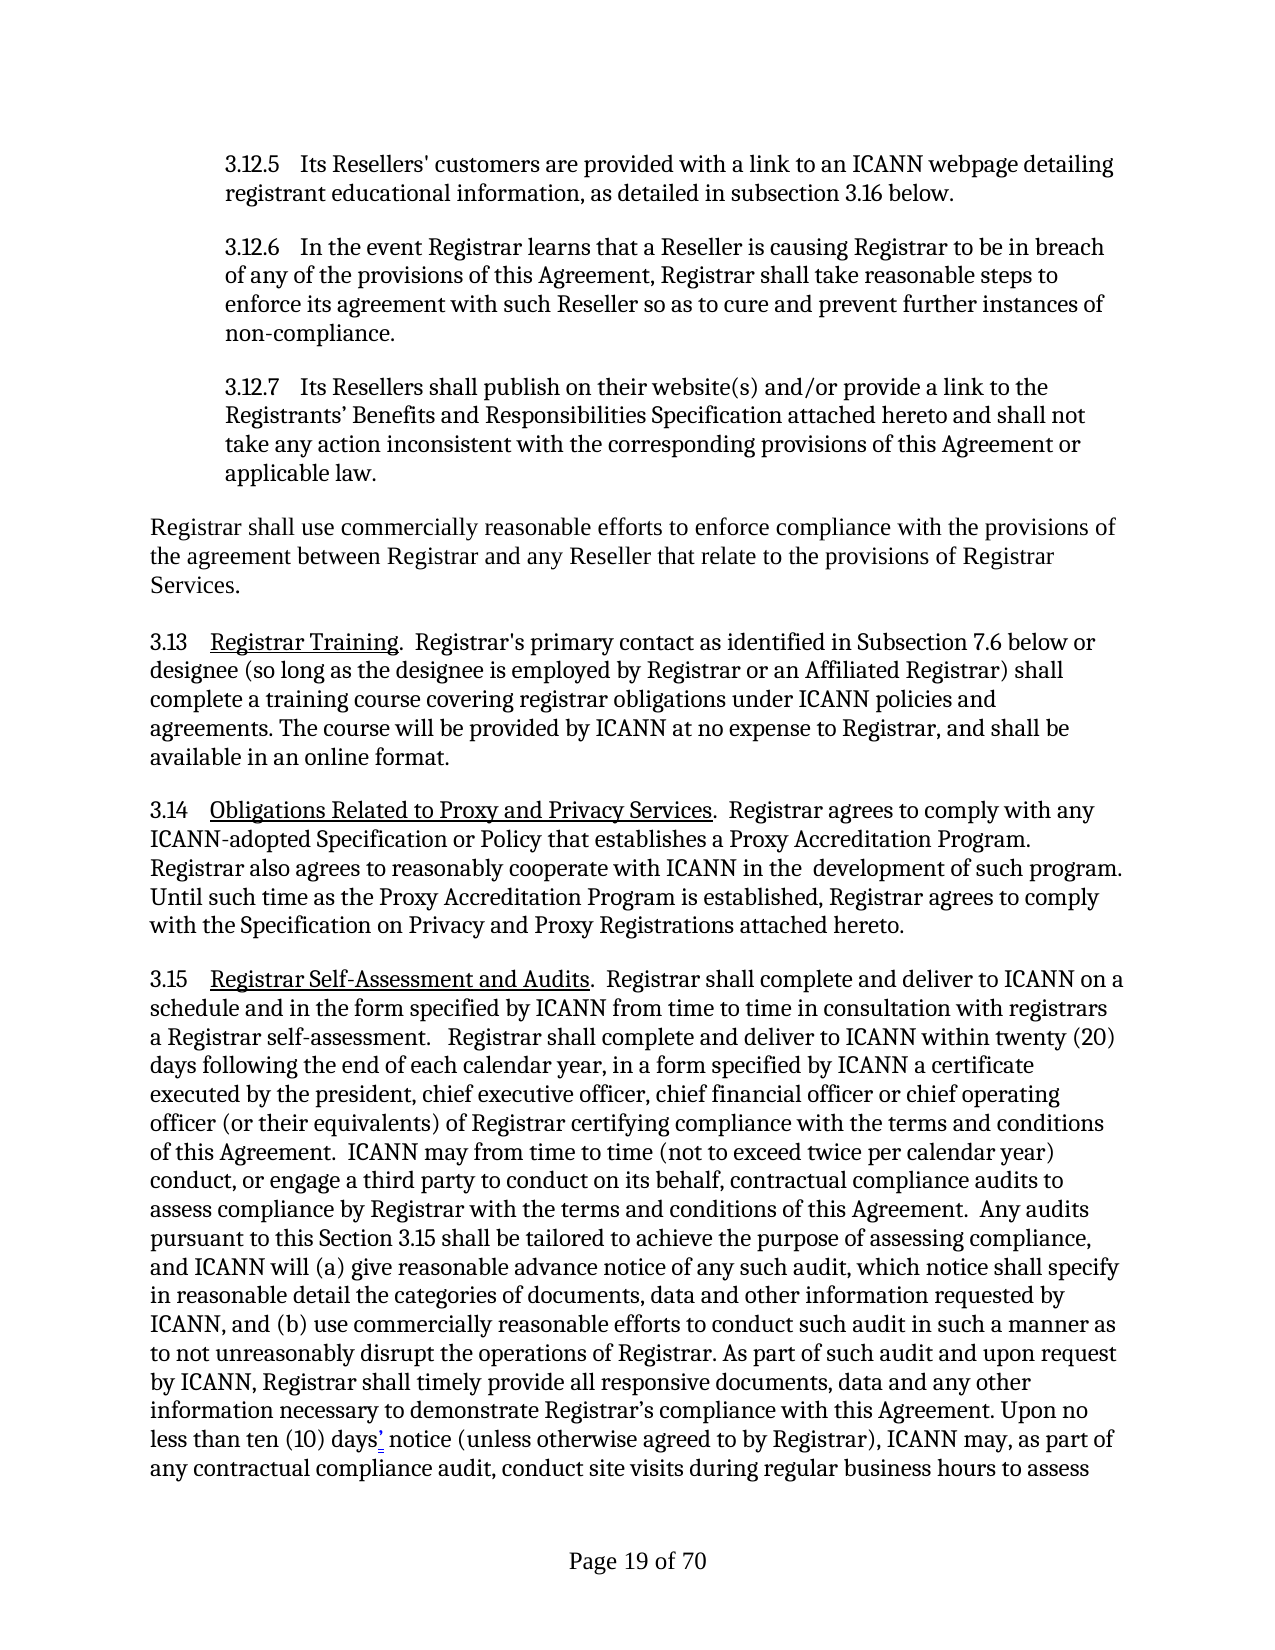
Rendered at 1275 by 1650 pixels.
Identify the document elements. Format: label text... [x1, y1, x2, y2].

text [150, 965, 1125, 1482]
text 3.13 Registrar Training. Registrar's primary contact as identified in Subsection 7.6 below or designee (so long as the designee is employed by Registrar or an Affiliated Registrar) shall complete a training course covering registrar obligations under ICANN policies and agreements. The course will be provided by ICANN at no expense to Registrar, and shall be available in an online format. [150, 627, 1125, 771]
text 3.12.6 In the event Registrar learns that a Reseller is causing Registrar to be in breach of any of the provisions of this Agreement, Registrar shall take reasonable steps to enforce its agreement with such Reseller so as to cure and prevent further instances of non-compliance. [225, 232, 1125, 347]
text 3.12.7 Its Resellers shall publish on their website(s) and/or provide a link to the Registrants’ Benefits and Responsibilities Specification attached hereto and shall not take any action inconsistent with the corresponding provisions of this Agreement or applicable law. [225, 372, 1125, 487]
text 3.14 Obligations Related to Proxy and Privacy Services. Registrar agrees to comply with any ICANN-adopted Specification or Policy that establishes a Proxy Accreditation Program. Registrar also agrees to reasonably cooperate with ICANN in the development of such program. Until such time as the Proxy Accreditation Program is established, Registrar agrees to comply with the Specification on Privacy and Proxy Registrations attached hereto. [150, 796, 1125, 940]
text Registrar shall use commercially reasonable efforts to enforce compliance with the provisions of the agreement between Registrar and any Reseller that relate to the provisions of Registrar Services. [150, 512, 1125, 599]
text 3.12.5 Its Resellers' customers are provided with a link to an ICANN webpage detailing registrant educational information, as detailed in subsection 3.16 below. [225, 150, 1125, 207]
